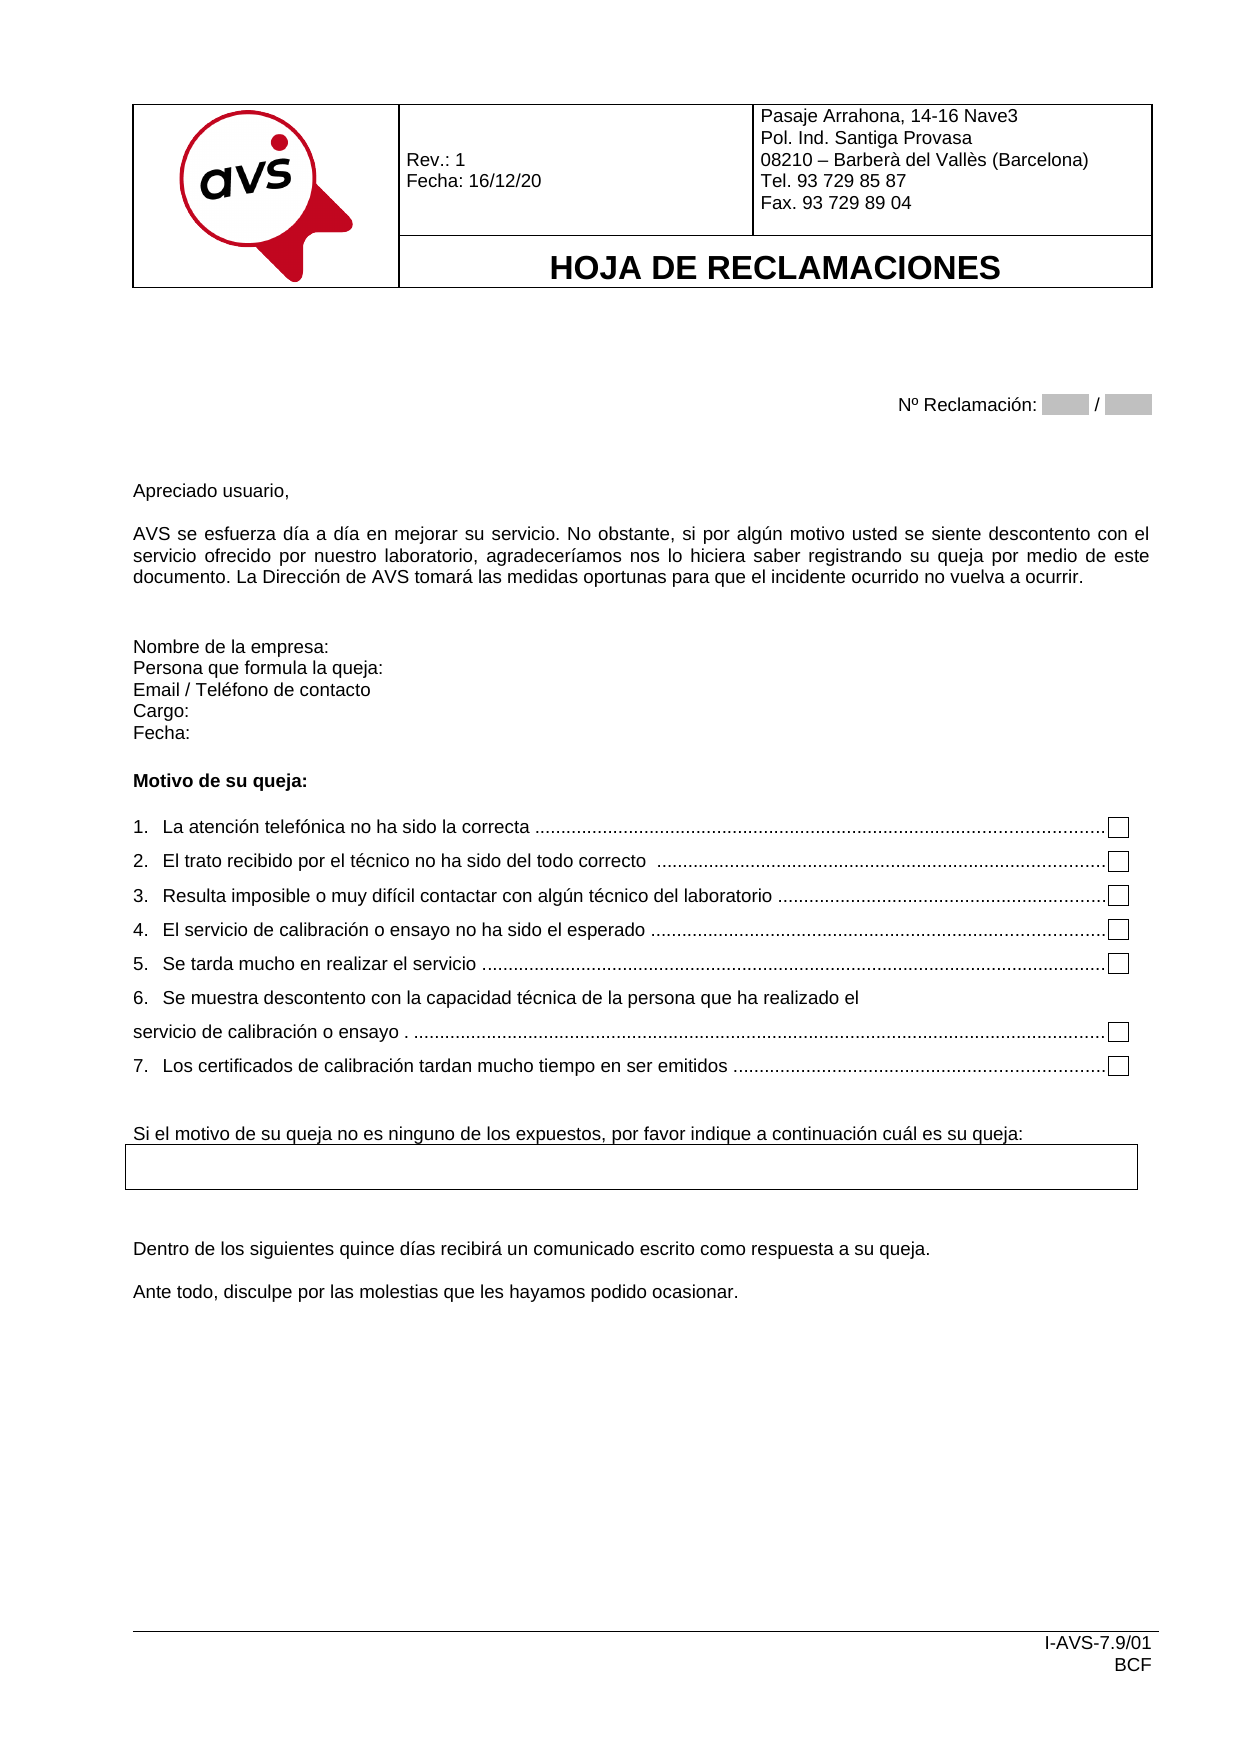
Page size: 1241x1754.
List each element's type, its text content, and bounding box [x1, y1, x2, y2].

text Fecha: [133, 722, 1152, 743]
text Motivo de su queja: [133, 770, 1152, 791]
text Dentro de los siguientes quince días recibirá un comunicado escrito como respuesta a su queja. [133, 1237, 1152, 1259]
list Se muestra descontento con la capacidad técnica de la persona que ha realizado el [133, 987, 1152, 1008]
text Persona que formula la queja: [133, 657, 1152, 679]
text Apreciado usuario, [133, 480, 1152, 501]
text Ante todo, disculpe por las molestias que les hayamos podido ocasionar. [133, 1281, 1152, 1302]
text servicio de calibración o ensayo [133, 1021, 1152, 1042]
text Si el motivo de su queja no es ninguno de los expuestos, por favor indique a continuación cuál es su queja: [133, 1123, 1152, 1144]
list Se tarda mucho en realizar el servicio [133, 952, 1152, 974]
table_header [126, 1145, 1137, 1188]
text Nº Reclamación: / [133, 393, 1152, 415]
picture [175, 105, 357, 287]
list El servicio de calibración o ensayo no ha sido el esperado [133, 918, 1152, 940]
list Los certificados de calibración tardan mucho tiempo en ser emitidos [133, 1055, 1152, 1076]
list Resulta imposible o muy difícil contactar con algún técnico del laboratorio [133, 884, 1152, 906]
text AVS se esfuerza día a día en mejorar su servicio. No obstante, si por algún motivo usted se siente descontento con el servicio ofrecido por nuestro laboratorio, agradeceríamos nos lo hiciera saber registrando su queja por medio de este documento. La Dirección de AVS tomará las medidas oportunas para que el incidente ocurrido no vuelva a ocurrir. [133, 523, 1152, 588]
list El trato recibido por el técnico no ha sido del todo correcto [133, 850, 1152, 872]
list La atención telefónica no ha sido la correcta [133, 816, 1152, 838]
text Email / Teléfono de contacto [133, 679, 1152, 700]
text Nombre de la empresa: [133, 636, 1152, 657]
text Cargo: [133, 700, 1152, 722]
